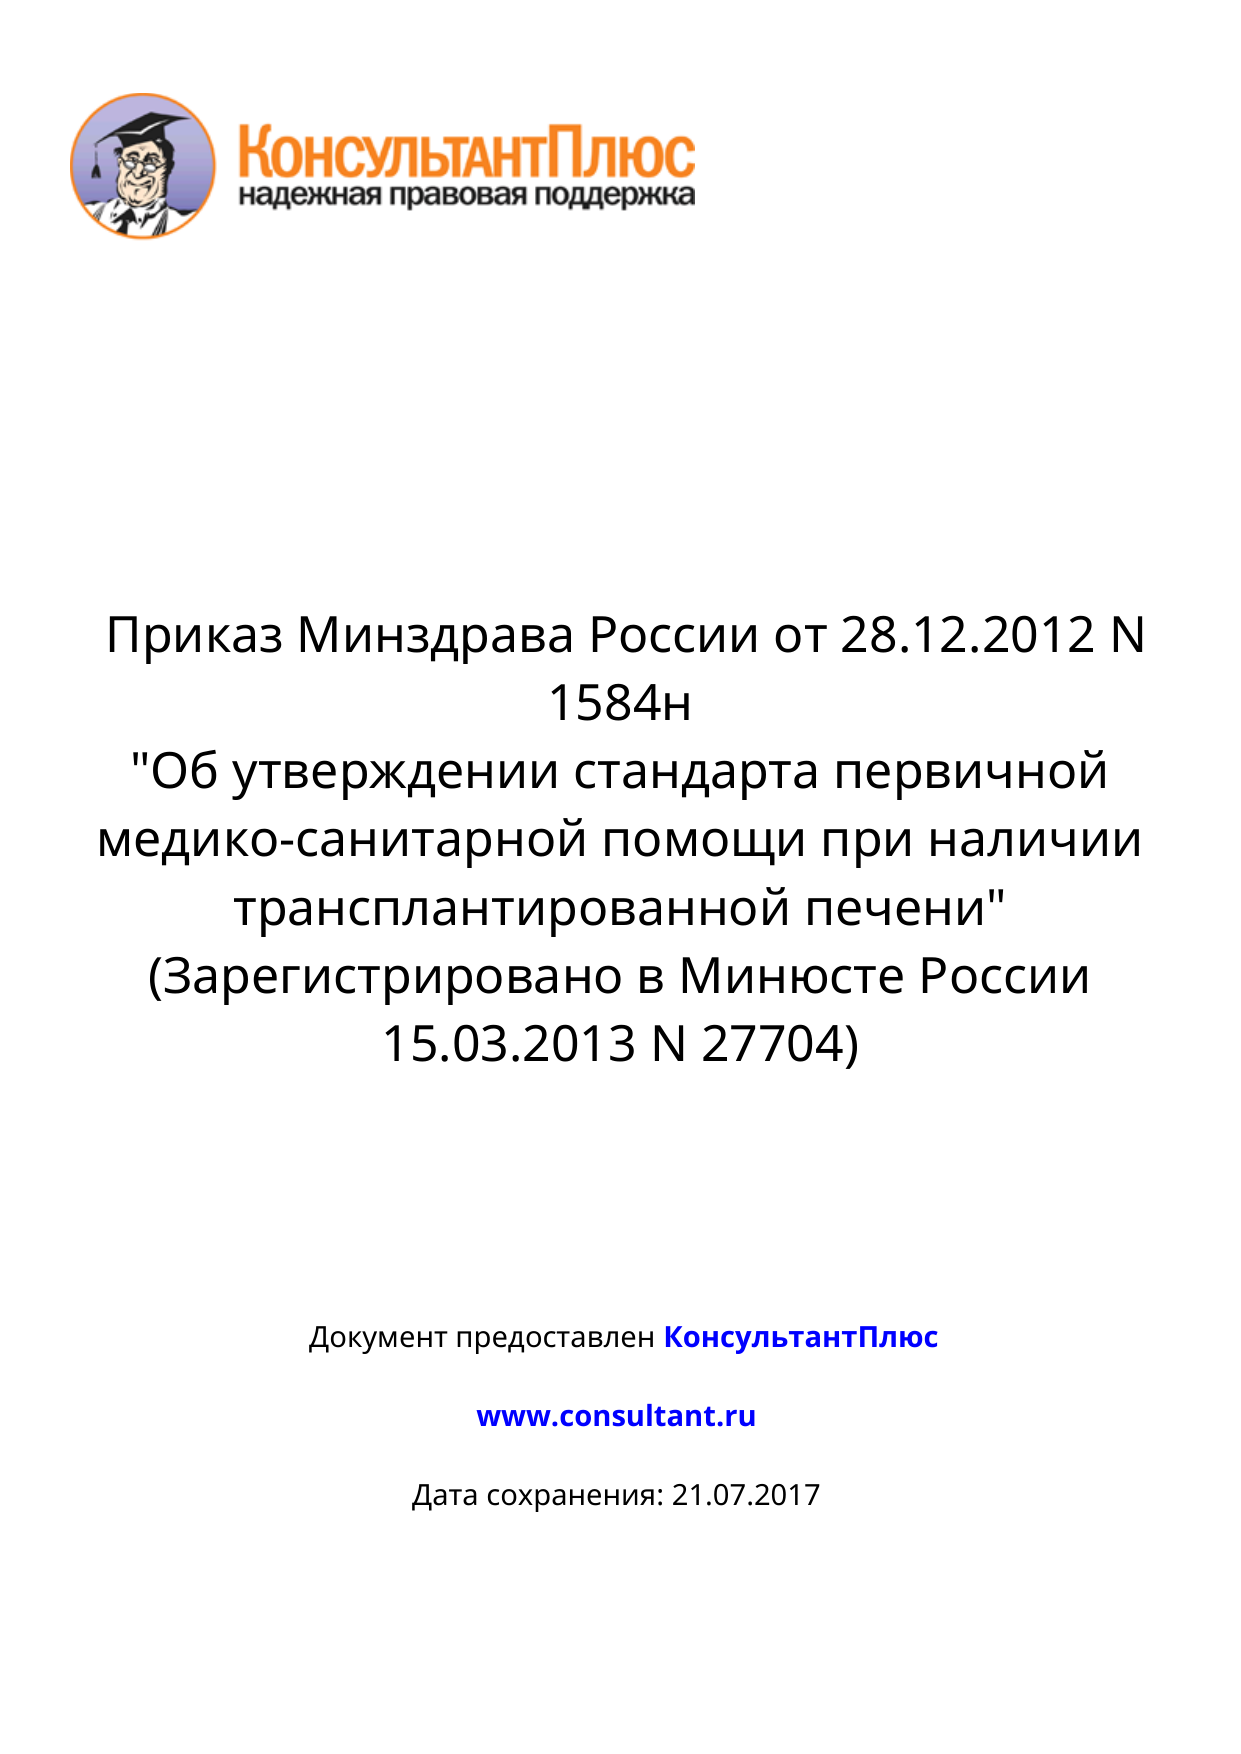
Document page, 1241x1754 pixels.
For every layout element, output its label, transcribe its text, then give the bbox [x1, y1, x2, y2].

table_header [62, 88, 1178, 403]
table_cell Документ предоставлен КонсультантПлюс www.consultant.ru Дата сохранения: 21.07.2017 [62, 1272, 1178, 1587]
picture [70, 93, 695, 242]
table_cell Приказ Минздрава России от 28.12.2012 N 1584н "Об утверждении стандарта первичной медико-санитарной помощи при наличии трансплантированной печени" (Зарегистрировано в Минюсте России 15.03.2013 N 27704) [62, 403, 1178, 1272]
